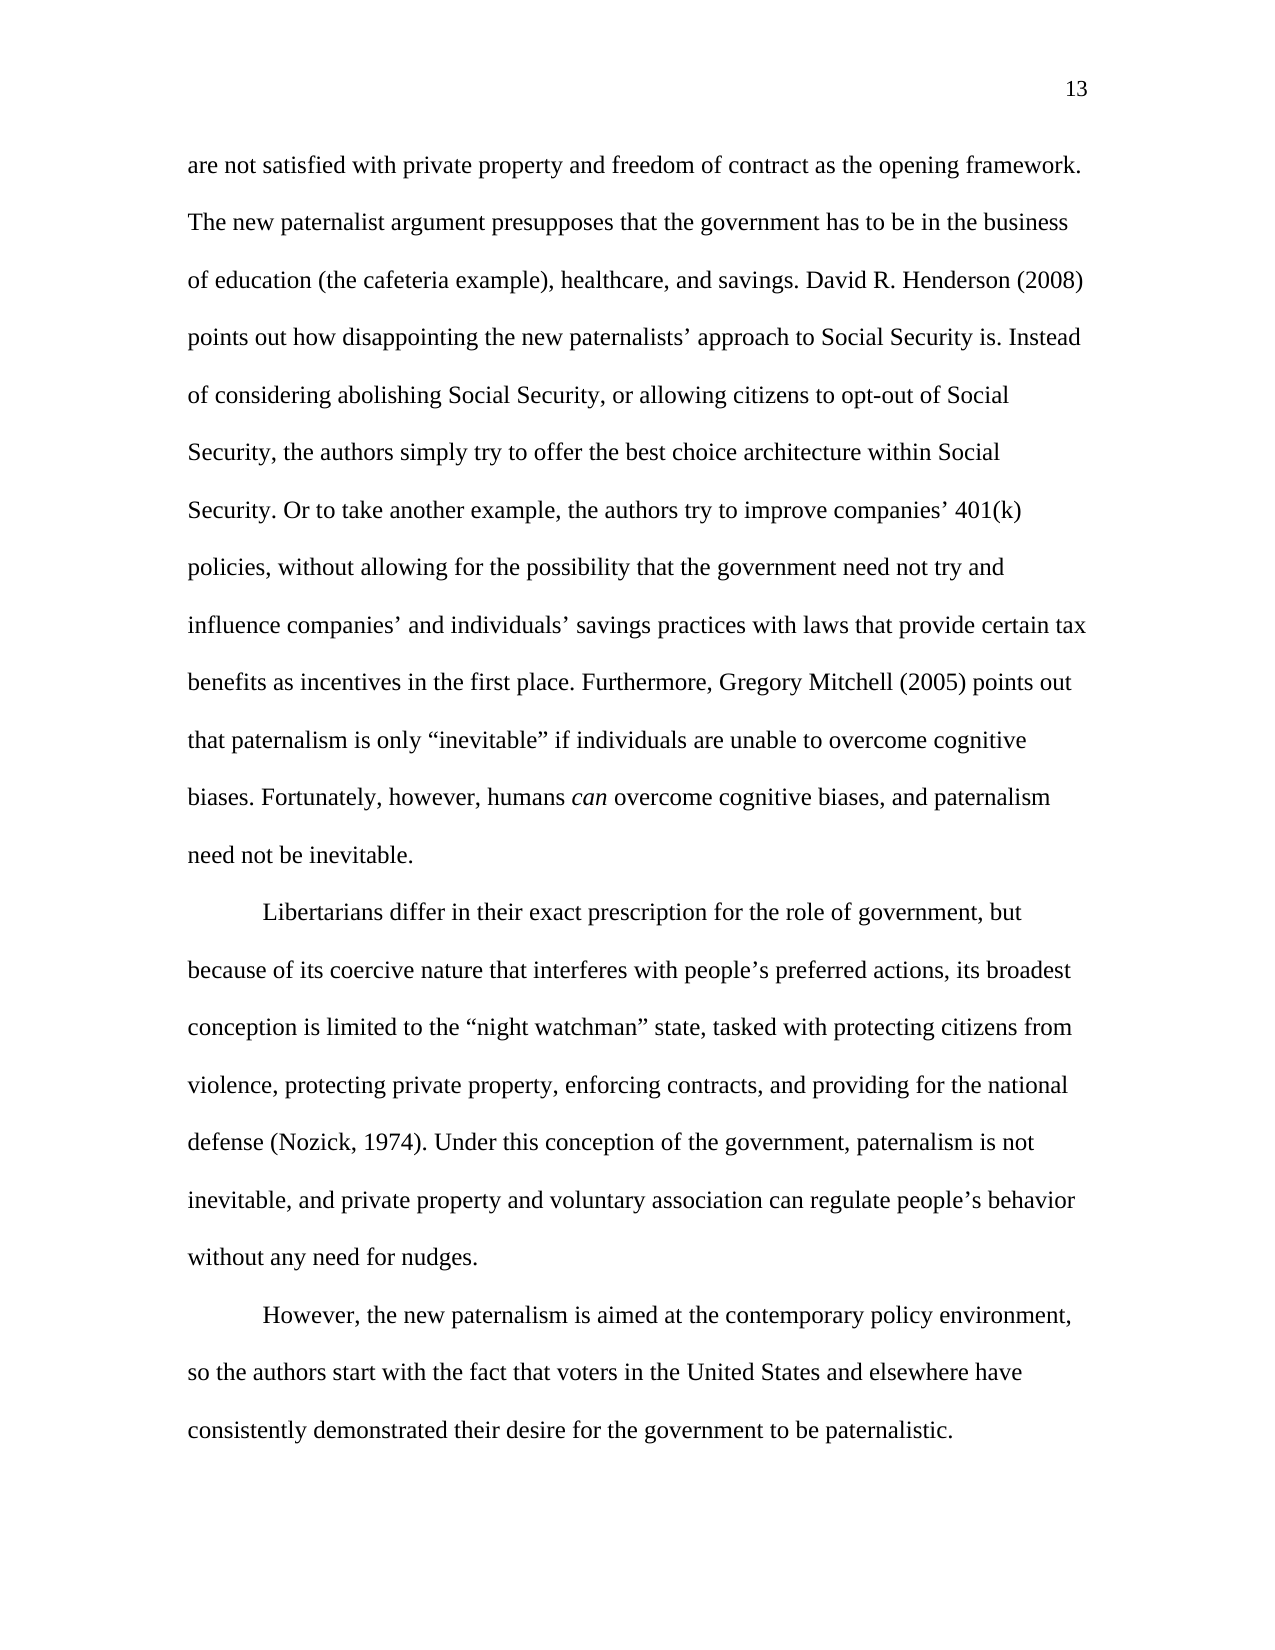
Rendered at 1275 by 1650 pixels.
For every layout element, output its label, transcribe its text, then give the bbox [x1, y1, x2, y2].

text Libertarians differ in their exact prescription for the role of government, but because of its coercive nature that interferes with people’s preferred actions, its broadest conception is limited to the “night watchman” state, tasked with protecting citizens from violence, protecting private property, enforcing contracts, and providing for the national defense (Nozick, 1974). Under this conception of the government, paternalism is not inevitable, and private property and voluntary association can regulate people’s behavior without any need for nudges. [187, 897, 1087, 1271]
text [187, 1300, 1087, 1444]
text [187, 150, 1087, 869]
